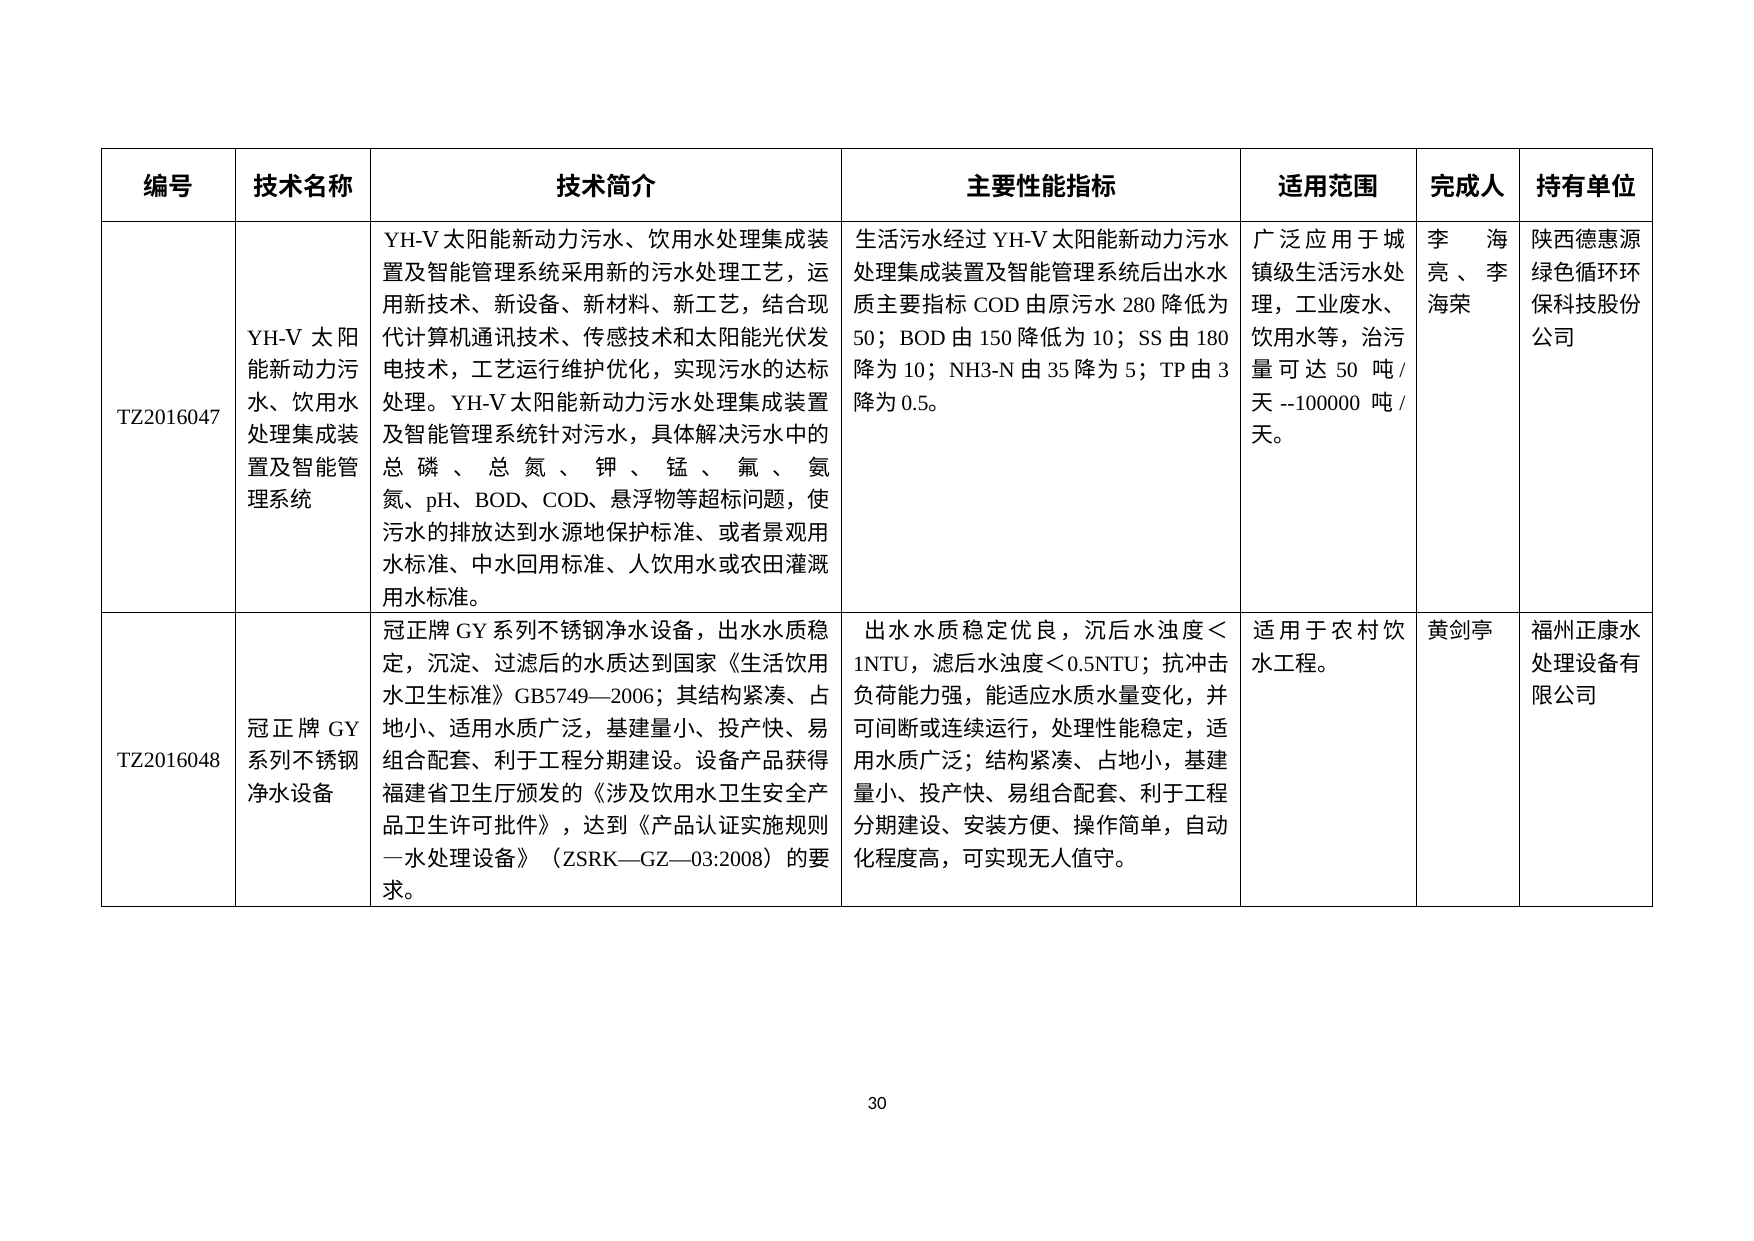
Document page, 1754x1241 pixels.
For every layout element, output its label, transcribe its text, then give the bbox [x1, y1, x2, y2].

table_header 适用范围 [1241, 149, 1416, 221]
table_header 持有单位 [1520, 149, 1652, 221]
table_header 完成人 [1417, 149, 1519, 221]
table_cell YH-Ⅴ太阳能新动力污水、饮用水处理集成装置及智能管理系统采用新的污水处理工艺，运用新技术、新设备、新材料、新工艺，结合现代计算机通讯技术、传感技术和太阳能光伏发电技术，工艺运行维护优化，实现污水的达标处理。YH-Ⅴ太阳能新动力污水处理集成装置及智能管理系统针对污水，具体解决污水中的总磷、总氮、钾、锰、氟、氨氮、pH、BOD、COD、悬浮物等超标问题，使污水的排放达到水源地保护标准、或者景观用水标准、中水回用标准、人饮用水或农田灌溉用水标准。 [371, 222, 841, 612]
table_cell 黄剑亭 [1417, 613, 1519, 906]
table_cell 冠正牌GY系列不锈钢净水设备 [236, 613, 370, 906]
table_cell 适用于农村饮水工程。 [1241, 613, 1416, 906]
table_header 技术简介 [371, 149, 841, 221]
table_cell 冠正牌GY系列不锈钢净水设备，出水水质稳定，沉淀、过滤后的水质达到国家《生活饮用水卫生标准》GB5749—2006；其结构紧凑、占地小、适用水质广泛，基建量小、投产快、易组合配套、利于工程分期建设。设备产品获得福建省卫生厅颁发的《涉及饮用水卫生安全产品卫生许可批件》，达到《产品认证实施规则—水处理设备》（ZSRK—GZ—03:2008）的要求。 [371, 613, 841, 906]
table_header 主要性能指标 [842, 149, 1240, 221]
table_cell TZ2016047 [102, 222, 235, 612]
table_cell 福州正康水处理设备有限公司 [1520, 613, 1652, 906]
table_cell YH-Ⅴ太阳能新动力污水、饮用水处理集成装置及智能管理系统 [236, 222, 370, 612]
table_cell 出水水质稳定优良，沉后水浊度＜1NTU，滤后水浊度＜0.5NTU；抗冲击负荷能力强，能适应水质水量变化，并可间断或连续运行，处理性能稳定，适用水质广泛；结构紧凑、占地小，基建量小、投产快、易组合配套、利于工程分期建设、安装方便、操作简单，自动化程度高，可实现无人值守。 [842, 613, 1240, 906]
table_cell 生活污水经过YH-Ⅴ太阳能新动力污水处理集成装置及智能管理系统后出水水质主要指标COD由原污水280降低为50；BOD由150降低为10；SS由180降为10；NH3-N由35降为5；TP由3降为0.5。 [842, 222, 1240, 612]
table_cell TZ2016048 [102, 613, 235, 906]
table_header 技术名称 [236, 149, 370, 221]
table_header 编号 [102, 149, 235, 221]
table_cell 广泛应用于城镇级生活污水处理，工业废水、饮用水等，治污量可达50 吨/天--100000吨/天。 [1241, 222, 1416, 612]
table_cell 李海亮、李海荣 [1417, 222, 1519, 612]
table_cell 陕西德惠源绿色循环环保科技股份公司 [1520, 222, 1652, 612]
